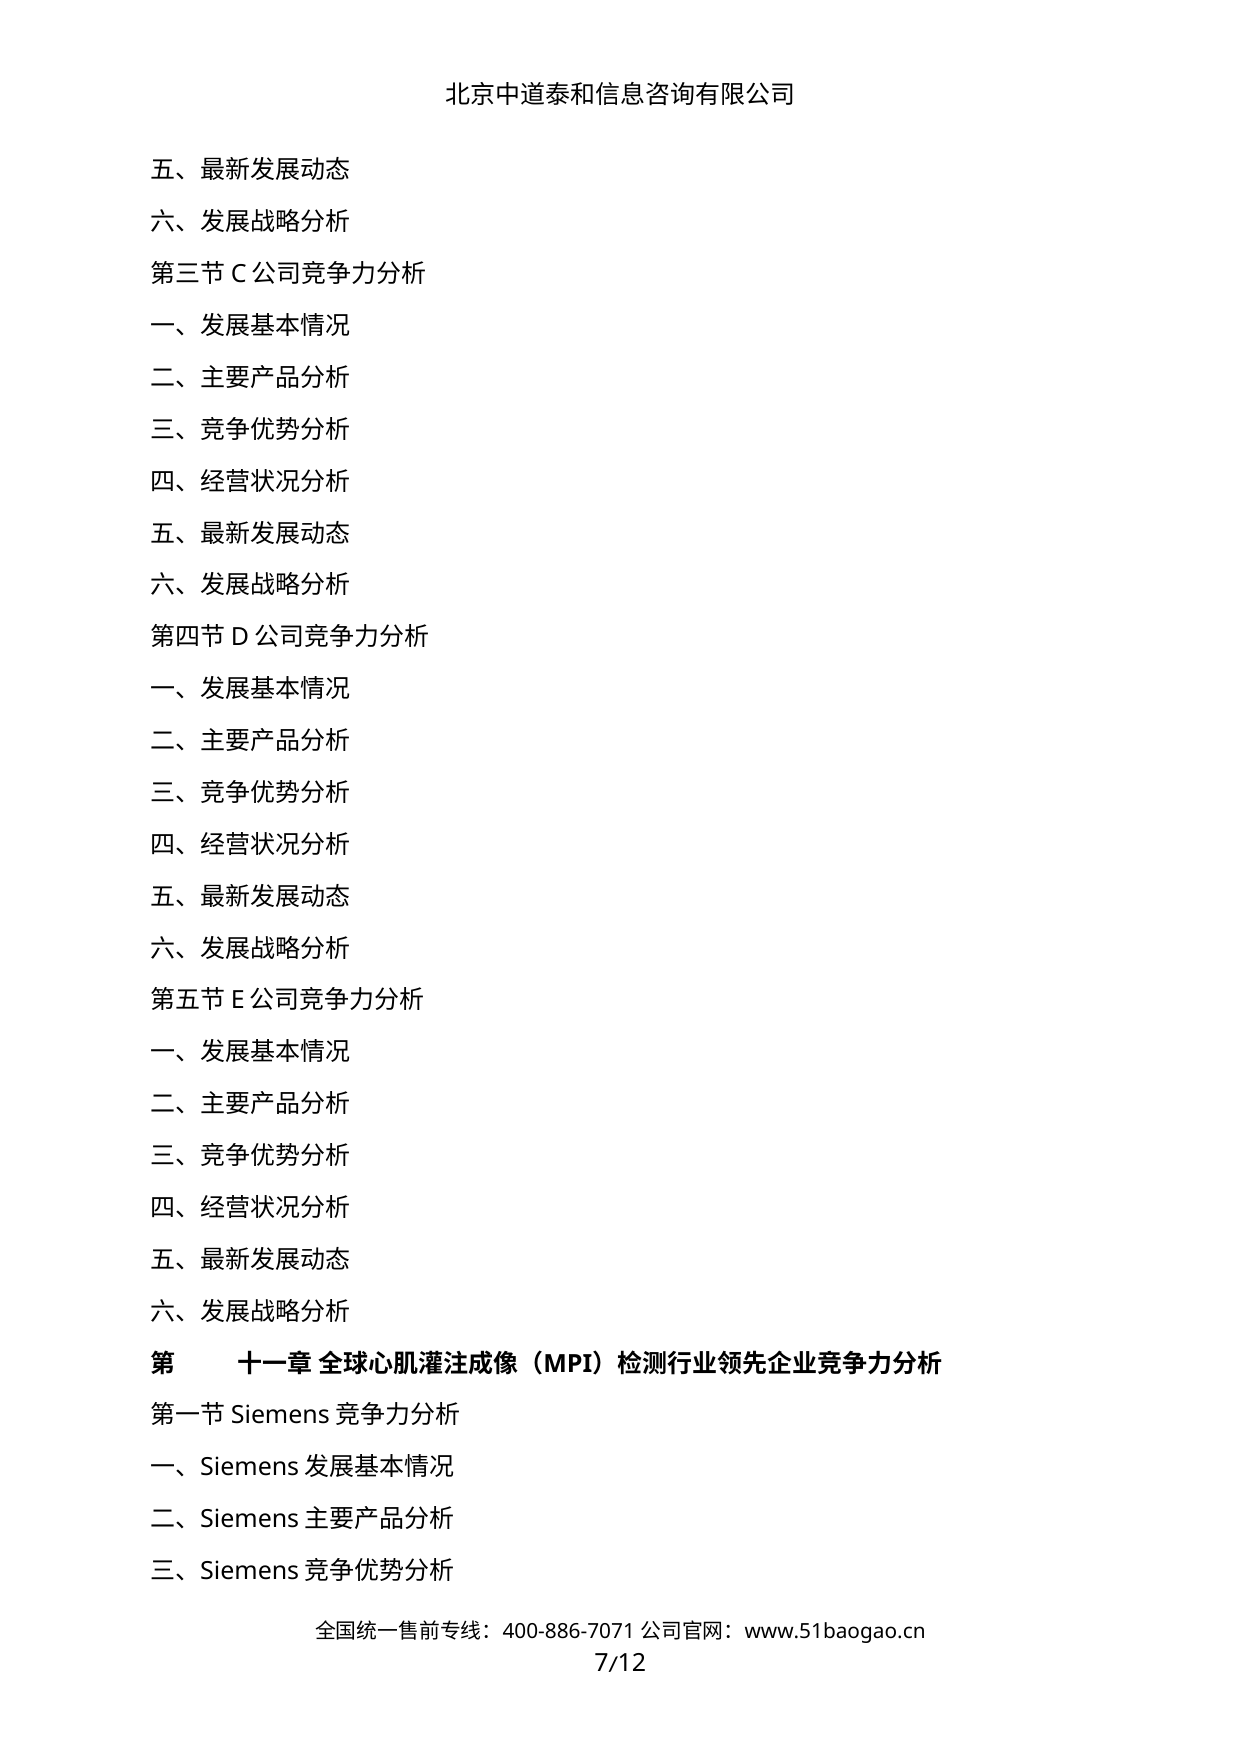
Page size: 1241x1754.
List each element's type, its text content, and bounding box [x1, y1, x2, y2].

text 六、发展战略分析 [150, 202, 1090, 238]
text 五、最新发展动态 [150, 1239, 1090, 1276]
text 第五节 E公司竞争力分析 [150, 980, 1090, 1016]
text 三、Siemens竞争优势分析 [150, 1551, 1090, 1587]
text 二、Siemens主要产品分析 [150, 1499, 1090, 1535]
text 四、经营状况分析 [150, 824, 1090, 861]
text 第一节 Siemens竞争力分析 [150, 1395, 1090, 1431]
text 五、最新发展动态 [150, 876, 1090, 912]
text 三、竞争优势分析 [150, 409, 1090, 446]
text 二、主要产品分析 [150, 357, 1090, 394]
text 五、最新发展动态 [150, 150, 1090, 186]
text 第四节 D公司竞争力分析 [150, 617, 1090, 653]
text 二、主要产品分析 [150, 1084, 1090, 1120]
text 一、Siemens发展基本情况 [150, 1447, 1090, 1483]
text 三、竞争优势分析 [150, 1136, 1090, 1172]
text 四、经营状况分析 [150, 461, 1090, 497]
text 三、竞争优势分析 [150, 772, 1090, 809]
text 一、发展基本情况 [150, 1032, 1090, 1068]
text 第三节 C公司竞争力分析 [150, 254, 1090, 290]
text 六、发展战略分析 [150, 565, 1090, 601]
text 第 十一章 全球心肌灌注成像（MPI）检测行业领先企业竞争力分析 [150, 1343, 1090, 1379]
text 六、发展战略分析 [150, 928, 1090, 964]
text 五、最新发展动态 [150, 513, 1090, 549]
text 四、经营状况分析 [150, 1187, 1090, 1224]
text 一、发展基本情况 [150, 669, 1090, 705]
text 一、发展基本情况 [150, 306, 1090, 342]
text 六、发展战略分析 [150, 1291, 1090, 1327]
text 二、主要产品分析 [150, 721, 1090, 757]
